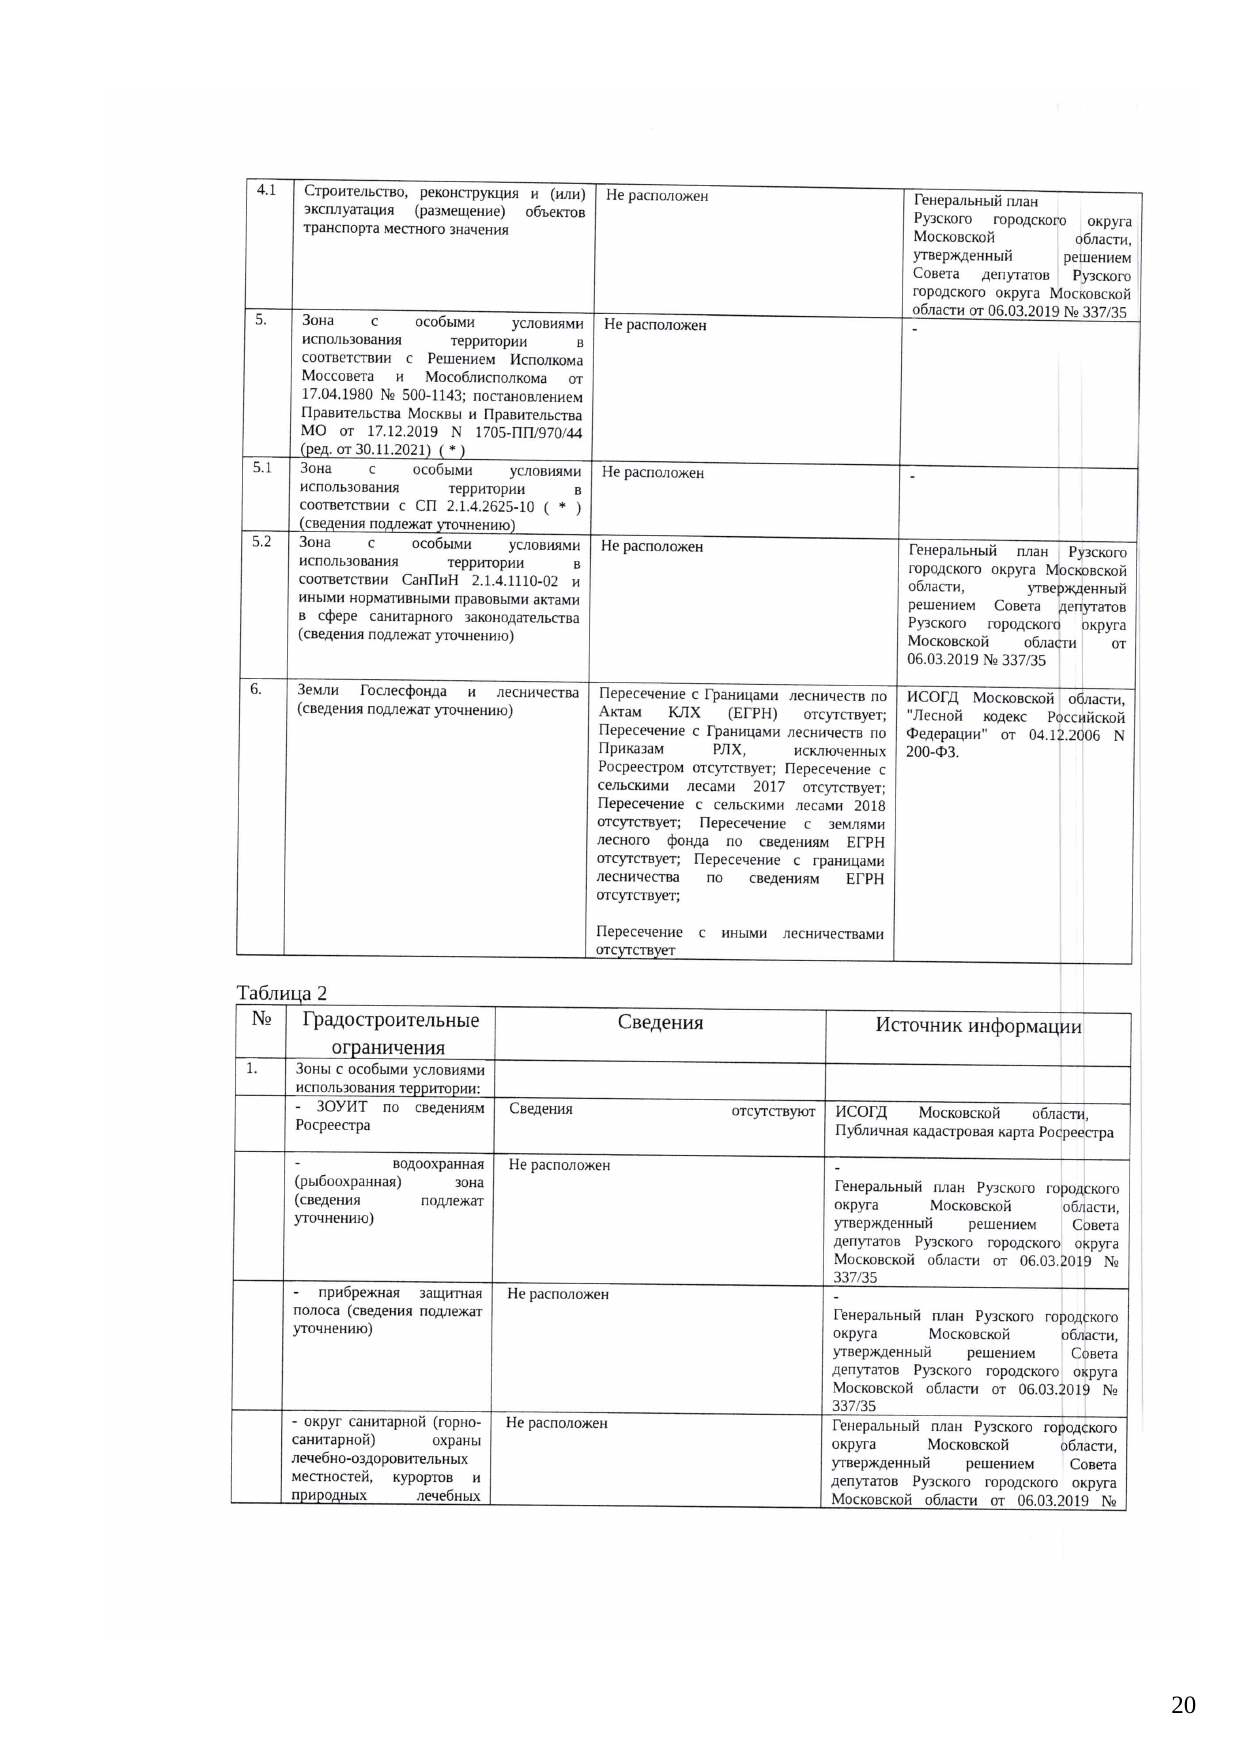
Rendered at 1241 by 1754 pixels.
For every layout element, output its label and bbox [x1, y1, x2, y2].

picture [103, 88, 1197, 1637]
